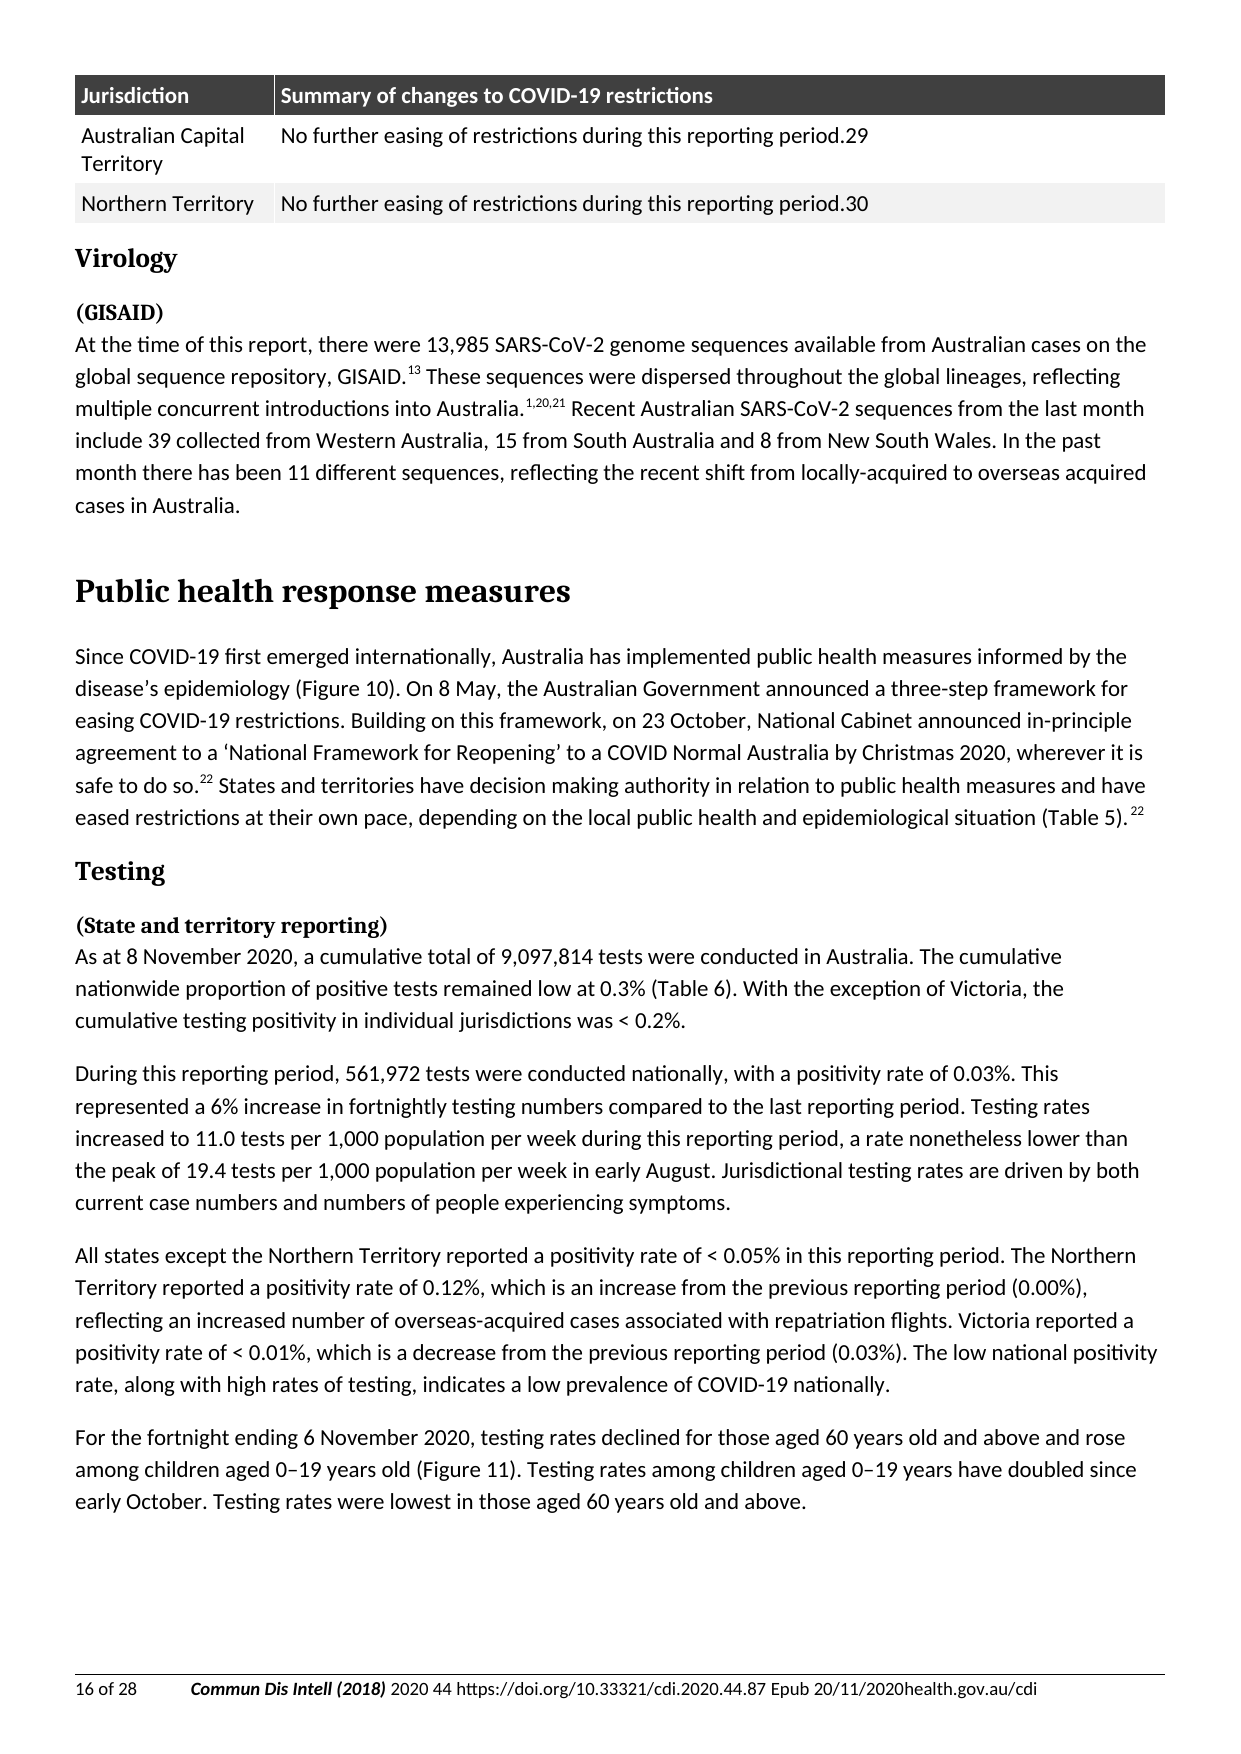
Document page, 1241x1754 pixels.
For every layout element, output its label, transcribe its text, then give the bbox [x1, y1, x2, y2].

text All states except the Northern Territory reported a positivity rate of < 0.05% in this reporting period. The Northern Territory reported a positivity rate of 0.12%, which is an increase from the previous reporting period (0.00%), reflecting an increased number of overseas-acquired cases associated with repatriation flights. Victoria reported a positivity rate of < 0.01%, which is a decrease from the previous reporting period (0.03%). The low national positivity rate, along with high rates of testing, indicates a low prevalence of COVID-19 nationally. [75, 1241, 1165, 1398]
table_cell No further easing of restrictions during this reporting period.29 [275, 115, 1165, 183]
table_header Jurisdiction [75, 75, 274, 115]
text During this reporting period, 561,972 tests were conducted nationally, with a positivity rate of 0.03%. This represented a 6% increase in fortnightly testing numbers compared to the last reporting period. Testing rates increased to 11.0 tests per 1,000 population per week during this reporting period, a rate nonetheless lower than the peak of 19.4 tests per 1,000 population per week in early August. Jurisdictional testing rates are driven by both current case numbers and numbers of people experiencing symptoms. [75, 1059, 1165, 1216]
text As at 8 November 2020, a cumulative total of 9,097,814 tests were conducted in Australia. The cumulative nationwide proportion of positive tests remained low at 0.3% (Table 6). With the exception of Victoria, the cumulative testing positivity in individual jurisdictions was < 0.2%. [75, 942, 1165, 1034]
subtitle Testing [75, 856, 1165, 887]
table_header Summary of changes to COVID-19 restrictions [275, 75, 1165, 115]
table_cell Northern Territory [75, 183, 274, 223]
table_cell Australian Capital Territory [75, 115, 274, 183]
text For the fortnight ending 6 November 2020, testing rates declined for those aged 60 years old and above and rose among children aged 0–19 years old (Figure 11). Testing rates among children aged 0–19 years have doubled since early October. Testing rates were lowest in those aged 60 years old and above. [75, 1423, 1165, 1516]
subtitle Public health response measures [75, 573, 1165, 611]
table_cell No further easing of restrictions during this reporting period.30 [275, 183, 1165, 223]
text At the time of this report, there were 13,985 SARS-CoV-2 genome sequences available from Australian cases on the global sequence repository, GISAID.13 These sequences were dispersed throughout the global lineages, reflecting multiple concurrent introductions into Australia.1,20,21 Recent Australian SARS-CoV-2 sequences from the last month include 39 collected from Western Australia, 15 from South Australia and 8 from New South Wales. In the past month there has been 11 different sequences, reflecting the recent shift from locally-acquired to overseas acquired cases in Australia. [75, 330, 1165, 519]
text Since COVID-19 first emerged internationally, Australia has implemented public health measures informed by the disease’s epidemiology (Figure 10). On 8 May, the Australian Government announced a three-step framework for easing COVID-19 restrictions. Building on this framework, on 23 October, National Cabinet announced in-principle agreement to a ‘National Framework for Reopening’ to a COVID Normal Australia by Christmas 2020, wherever it is safe to do so.22 States and territories have decision making authority in relation to public health measures and have eased restrictions at their own pace, depending on the local public health and epidemiological situation (Table 5).22 [75, 642, 1165, 831]
subtitle (GISAID) [75, 300, 1165, 326]
subtitle (State and territory reporting) [75, 912, 1165, 939]
subtitle Virology [75, 243, 1165, 275]
